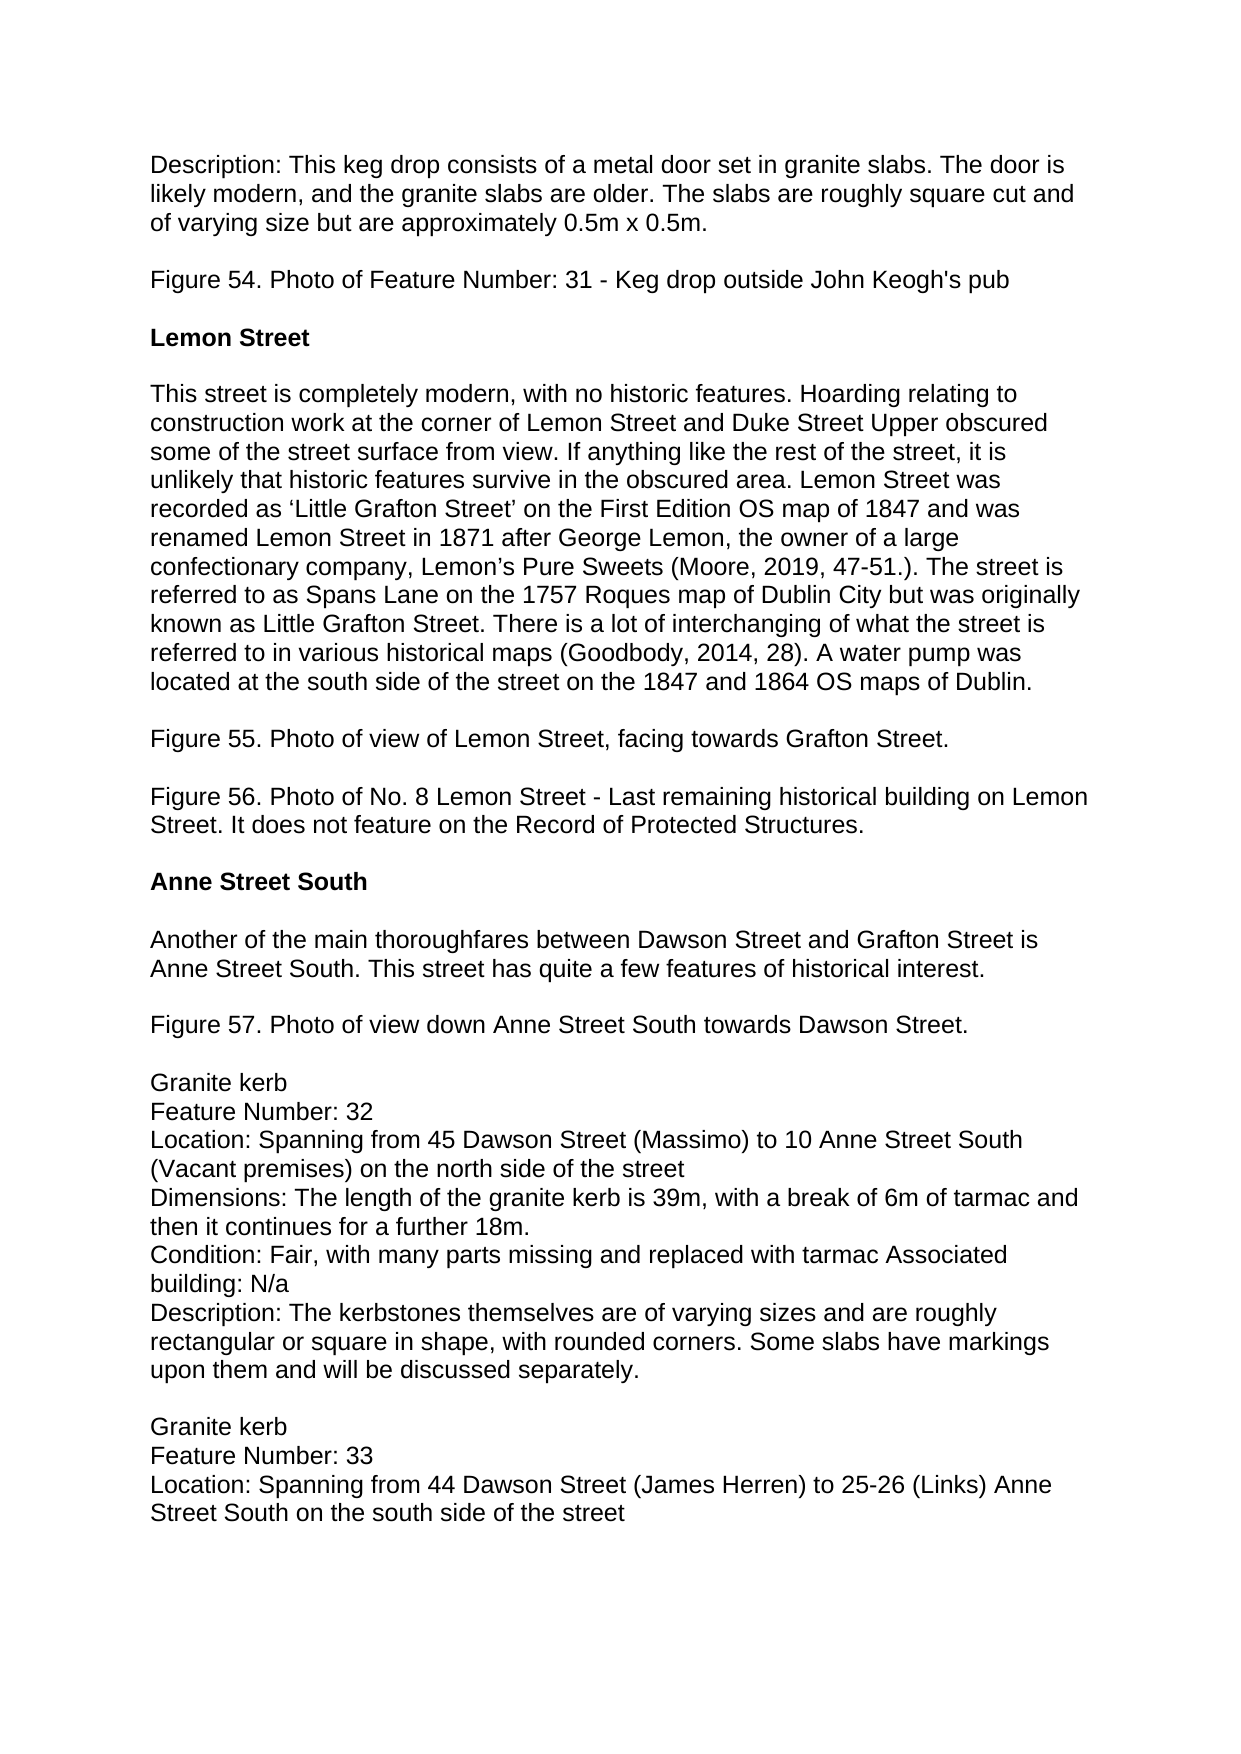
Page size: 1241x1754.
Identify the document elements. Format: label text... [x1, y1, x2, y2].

text Feature Number: 33 [150, 1441, 1090, 1469]
text Figure 56. Photo of No. 8 Lemon Street - Last remaining historical building on Lemon Street. It does not feature on the Record of Protected Structures. [150, 782, 1090, 839]
text Location: Spanning from 45 Dawson Street (Massimo) to 10 Anne Street South (Vacant premises) on the north side of the street [150, 1125, 1090, 1183]
text Anne Street South [150, 867, 1090, 896]
text Feature Number: 32 [150, 1097, 1090, 1125]
text Another of the main thoroughfares between Dawson Street and Grafton Street is Anne Street South. This street has quite a few features of historical interest. [150, 925, 1090, 982]
text Location: Spanning from 44 Dawson Street (James Herren) to 25-26 (Links) Anne Street South on the south side of the street [150, 1469, 1090, 1527]
text Granite kerb [150, 1412, 1090, 1441]
text Dimensions: The length of the granite kerb is 39m, with a break of 6m of tarmac and then it continues for a further 18m. [150, 1183, 1090, 1240]
text Granite kerb [150, 1068, 1090, 1097]
text Condition: Fair, with many parts missing and replaced with tarmac Associated building: N/a [150, 1240, 1090, 1298]
text Figure 54. Photo of Feature Number: 31 - Keg drop outside John Keogh's pub [150, 265, 1090, 294]
text Figure 55. Photo of view of Lemon Street, facing towards Grafton Street. [150, 724, 1090, 753]
text This street is completely modern, with no historic features. Hoarding relating to construction work at the corner of Lemon Street and Duke Street Upper obscured some of the street surface from view. If anything like the rest of the street, it is unlikely that historic features survive in the obscured area. Lemon Street was recorded as ‘Little Grafton Street’ on the First Edition OS map of 1847 and was renamed Lemon Street in 1871 after George Lemon, the owner of a large confectionary company, Lemon’s Pure Sweets (Moore, 2019, 47-51.). The street is referred to as Spans Lane on the 1757 Roques map of Dublin City but was originally known as Little Grafton Street. There is a lot of interchanging of what the street is referred to in various historical maps (Goodbody, 2014, 28). A water pump was located at the south side of the street on the 1847 and 1864 OS maps of Dublin. [150, 379, 1090, 696]
text Figure 57. Photo of view down Anne Street South towards Dawson Street. [150, 1010, 1090, 1039]
text Description: This keg drop consists of a metal door set in granite slabs. The door is likely modern, and the granite slabs are older. The slabs are roughly square cut and of varying size but are approximately 0.5m x 0.5m. [150, 150, 1090, 236]
text Lemon Street [150, 322, 1090, 351]
